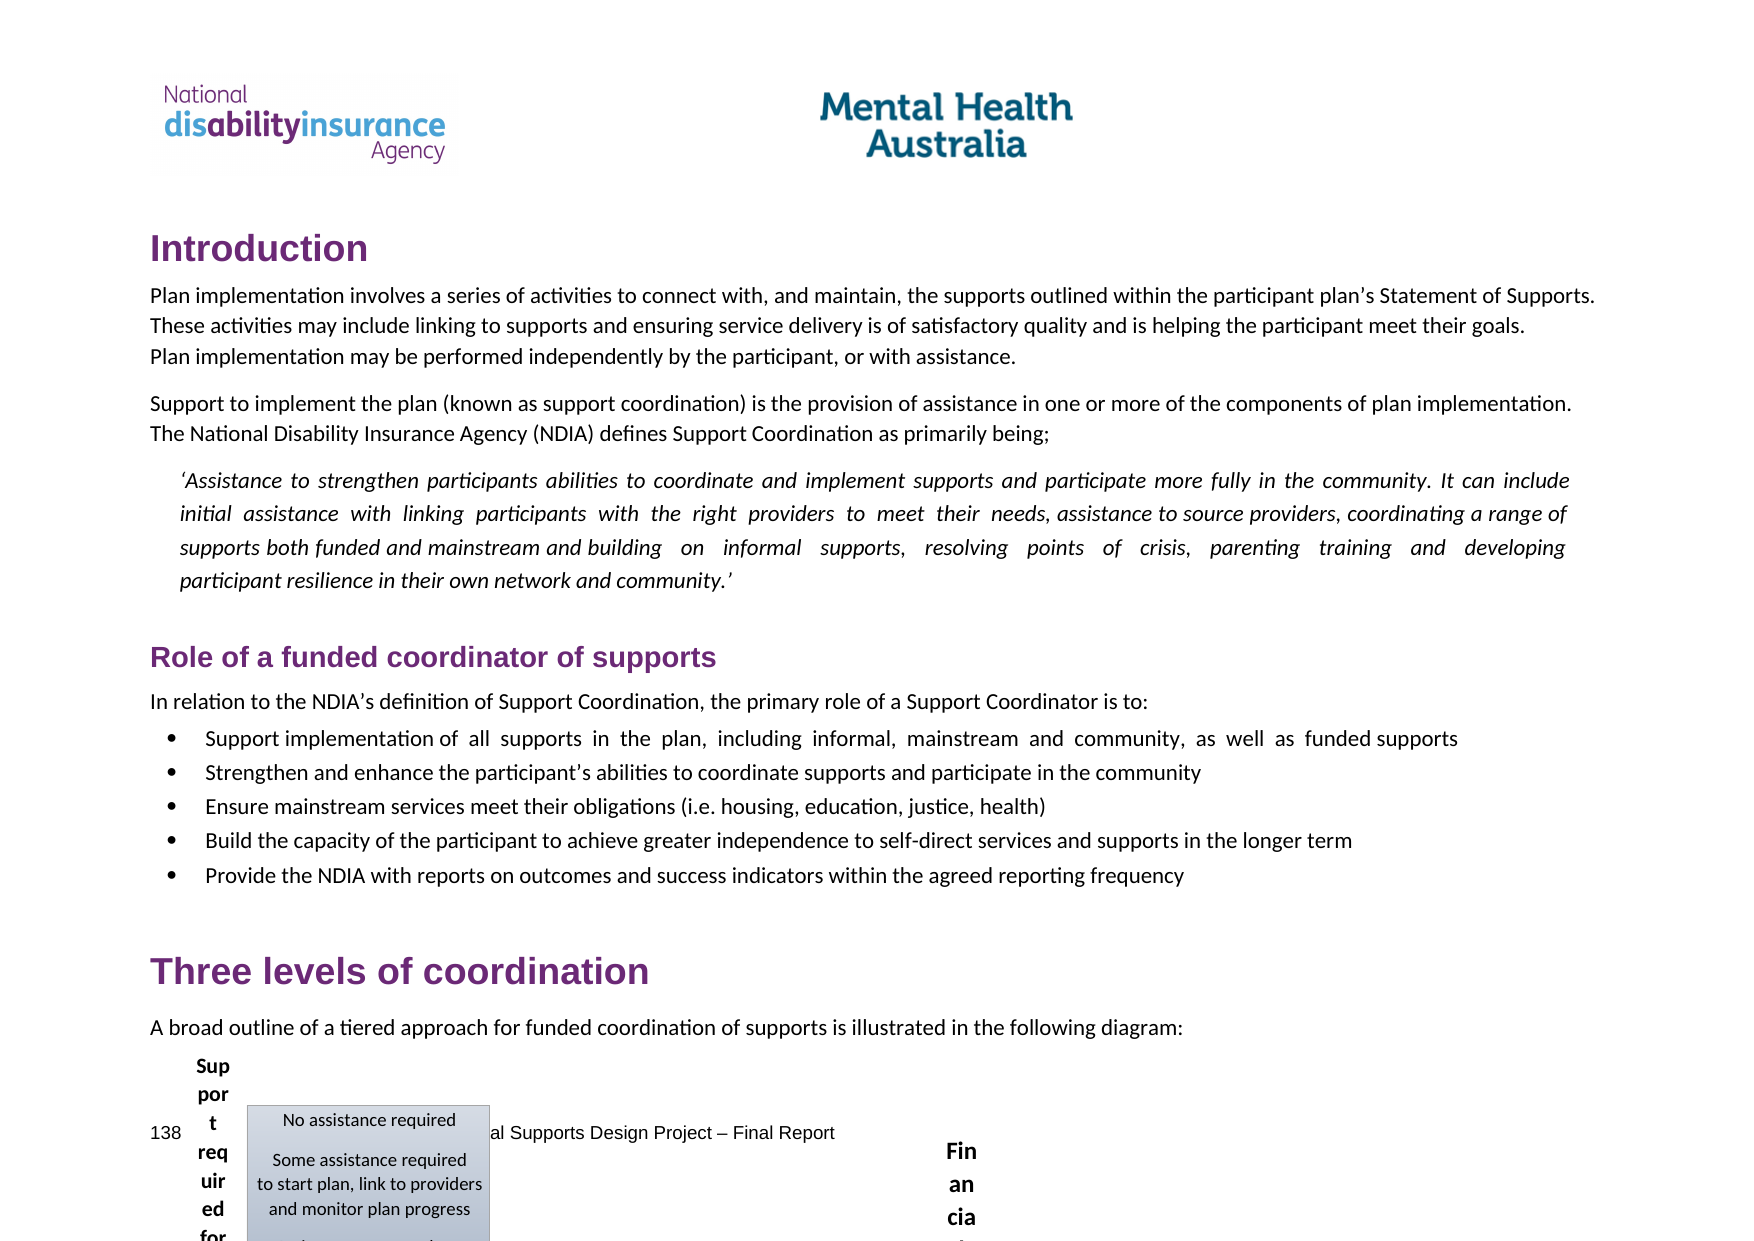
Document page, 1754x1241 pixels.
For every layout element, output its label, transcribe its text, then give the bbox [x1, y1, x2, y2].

subtitle Role of a funded coordinator of supports [150, 637, 1604, 675]
list Build the capacity of the participant to achieve greater independence to self-direct services and supports in the longer term [168, 827, 1604, 855]
subtitle Three levels of coordination [150, 954, 1604, 992]
text A broad outline of a tiered approach for funded coordination of supports is illustrated in the following diagram: [150, 1013, 1592, 1041]
text In relation to the NDIA’s definition of Support Coordination, the primary role of a Support Coordinator is to: [150, 687, 1604, 715]
list Support implementation of all supports in the plan, including informal, mainstream and community, as well as funded supports [168, 724, 1604, 752]
picture [802, 74, 1091, 176]
text Support to implement the plan (known as support coordination) is the provision of assistance in one or more of the components of plan implementation. The National Disability Insurance Agency (NDIA) defines Support Coordination as primarily being; [150, 389, 1604, 447]
list Ensure mainstream services meet their obligations (i.e. housing, education, justice, health) [168, 792, 1604, 820]
subtitle Introduction [150, 226, 1604, 269]
list Strengthen and enhance the participant’s abilities to coordinate supports and participate in the community [168, 758, 1604, 786]
picture [150, 73, 460, 176]
text ‘Assistance to strengthen participants abilities to coordinate and implement supports and participate more fully in the community. It can include initial assistance with linking participants with the right providers to meet their needs, assistance to source providers, coordinating a range of supports both funded and mainstream and building on informal supports, resolving points of crisis, parenting training and developing participant resilience in their own network and community.’ [179, 466, 1574, 594]
text Plan implementation involves a series of activities to connect with, and maintain, the supports outlined within the participant plan’s Statement of Supports. These activities may include linking to supports and ensuring service delivery is of satisfactory quality and is helping the participant meet their goals. Plan implementation may be performed independently by the participant, or with assistance. [150, 281, 1604, 370]
list Provide the NDIA with reports on outcomes and success indicators within the agreed reporting frequency [168, 861, 1604, 917]
